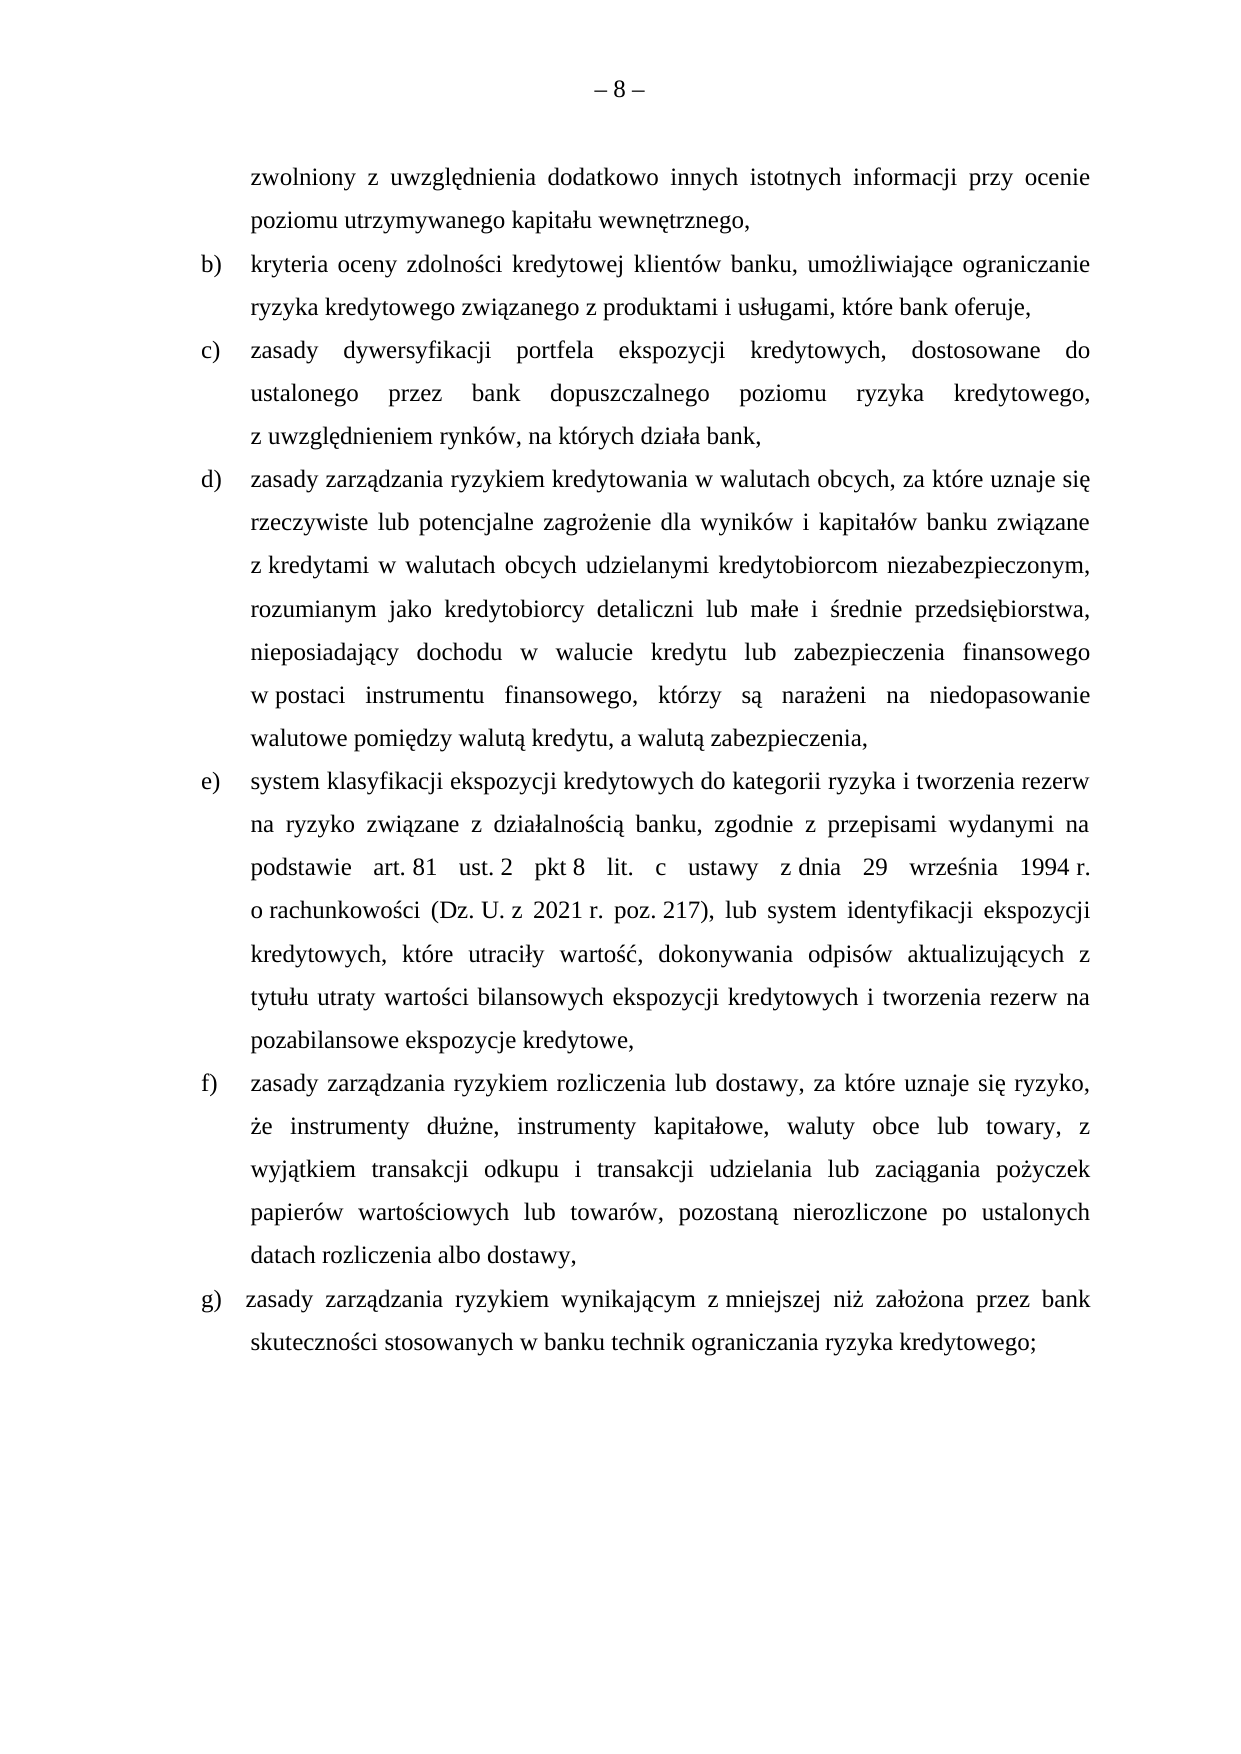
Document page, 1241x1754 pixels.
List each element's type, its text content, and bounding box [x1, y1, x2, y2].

text f) zasady zarządzania ryzykiem rozliczenia lub dostawy, za które uznaje się ryzyko, że instrumenty dłużne, instrumenty kapitałowe, waluty obce lub towary, z wyjątkiem transakcji odkupu i transakcji udzielania lub zaciągania pożyczek papierów wartościowych lub towarów, pozostaną nierozliczone po ustalonych datach rozliczenia albo dostawy, [201, 1068, 1091, 1269]
text d) zasady zarządzania ryzykiem kredytowania w walutach obcych, za które uznaje się rzeczywiste lub potencjalne zagrożenie dla wyników i kapitałów banku związane z kredytami w walutach obcych udzielanymi kredytobiorcom niezabezpieczonym, rozumianym jako kredytobiorcy detaliczni lub małe i średnie przedsiębiorstwa, nieposiadający dochodu w walucie kredytu lub zabezpieczenia finansowego w postaci instrumentu finansowego, którzy są narażeni na niedopasowanie walutowe pomiędzy walutą kredytu, a walutą zabezpieczenia, [201, 464, 1091, 752]
text e) system klasyfikacji ekspozycji kredytowych do kategorii ryzyka i tworzenia rezerw na ryzyko związane z działalnością banku, zgodnie z przepisami wydanymi na podstawie art. 81 ust. 2 pkt 8 lit. c ustawy z dnia 29 września 1994 r. o rachunkowości (Dz. U. z 2021 r. poz. 217), lub system identyfikacji ekspozycji kredytowych, które utraciły wartość, dokonywania odpisów aktualizujących z tytułu utraty wartości bilansowych ekspozycji kredytowych i tworzenia rezerw na pozabilansowe ekspozycje kredytowe, [201, 766, 1091, 1054]
text b) kryteria oceny zdolności kredytowej klientów banku, umożliwiające ograniczanie ryzyka kredytowego związanego z produktami i usługami, które bank oferuje, [201, 249, 1091, 321]
text c) zasady dywersyfikacji portfela ekspozycji kredytowych, dostosowane do ustalonego przez bank dopuszczalnego poziomu ryzyka kredytowego, z uwzględnieniem rynków, na których działa bank, [201, 335, 1091, 450]
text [201, 162, 1091, 234]
text g) zasady zarządzania ryzykiem wynikającym z mniejszej niż założona przez bank skuteczności stosowanych w banku technik ograniczania ryzyka kredytowego; [201, 1284, 1091, 1356]
